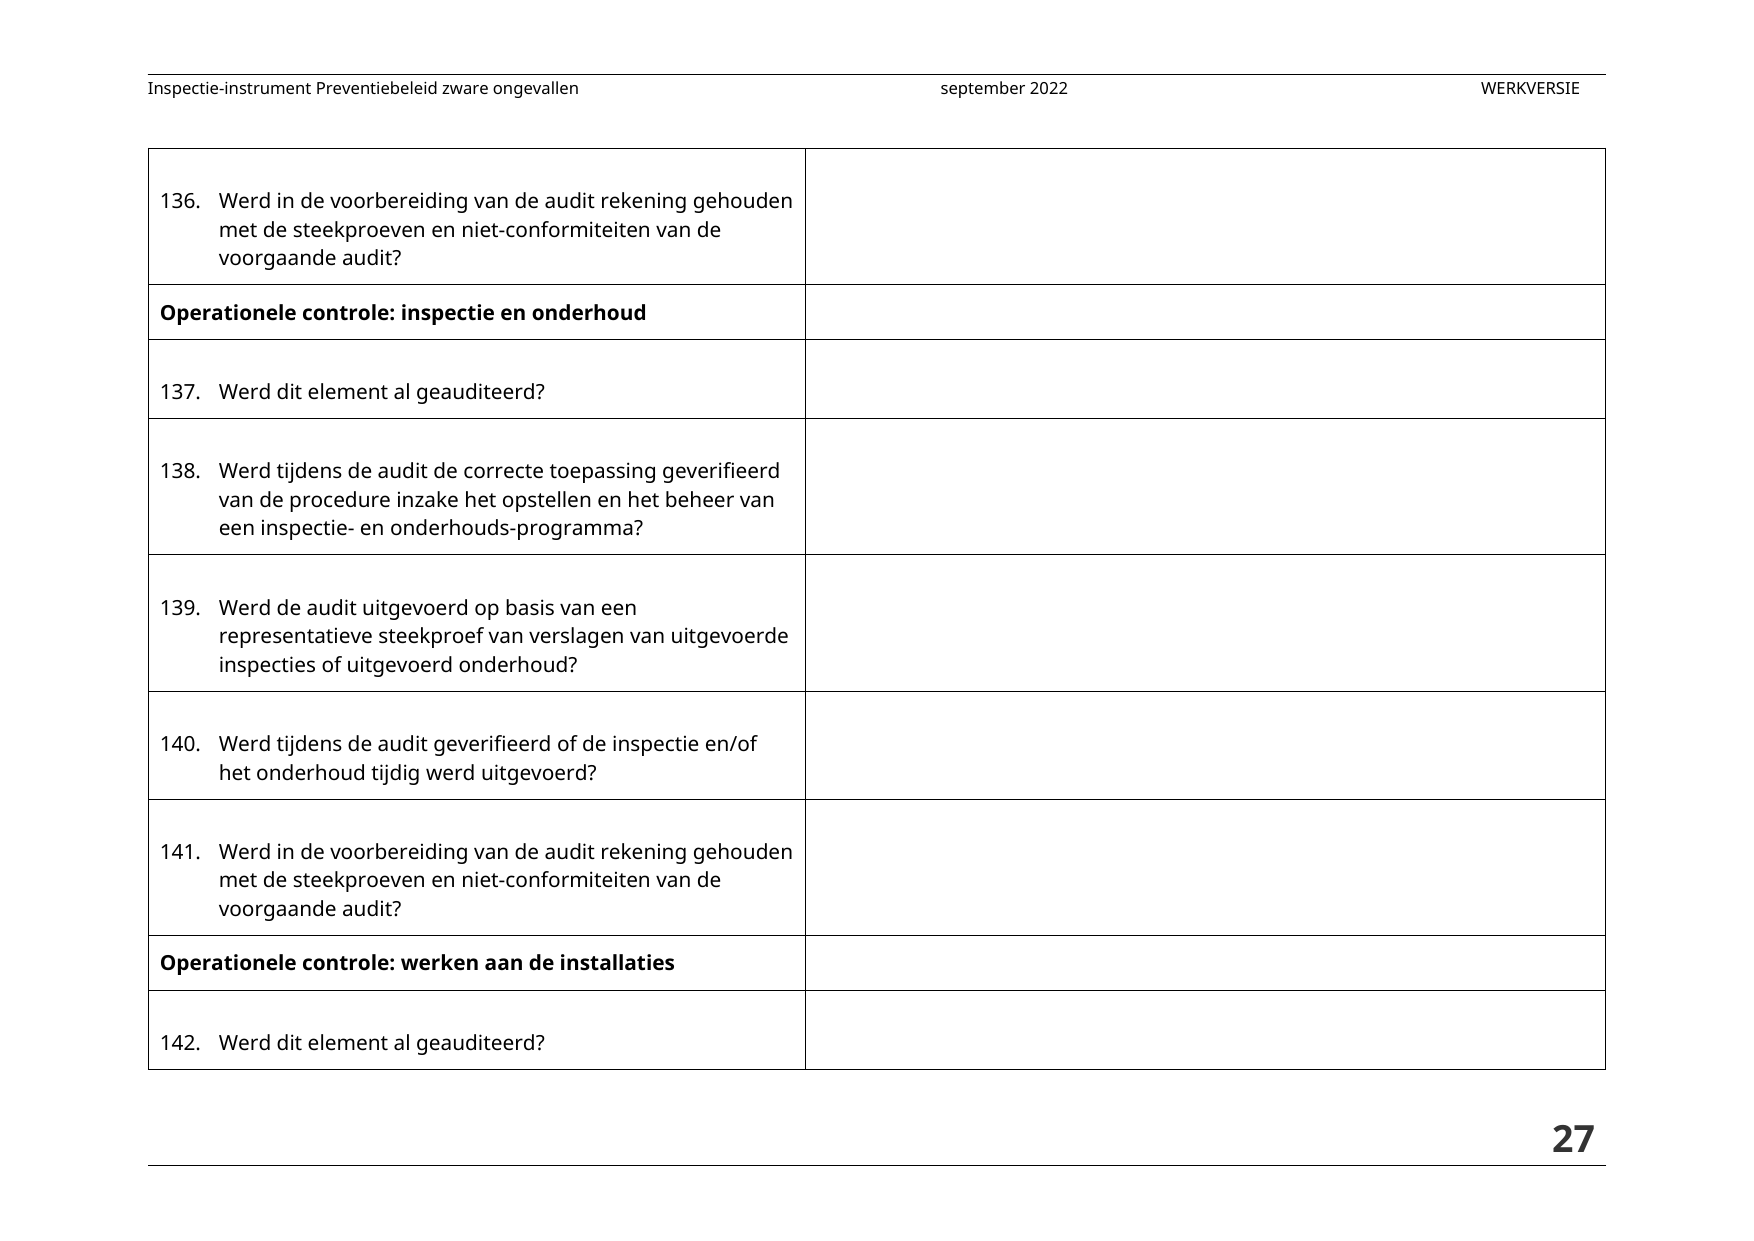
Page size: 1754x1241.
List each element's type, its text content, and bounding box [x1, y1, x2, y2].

table_cell Werd tijdens de audit de correcte toepassing geverifieerd van de procedure inzake het opstellen en het beheer van een inspectie- en onderhouds-programma? [149, 419, 805, 554]
table_cell Werd dit element al geauditeerd? [149, 340, 805, 418]
table_cell [806, 800, 1605, 935]
table_cell [806, 285, 1605, 338]
table_cell [806, 419, 1605, 554]
table_cell [806, 340, 1605, 418]
table_cell Operationele controle: inspectie en onderhoud [149, 285, 805, 338]
table_cell Operationele controle: werken aan de installaties [149, 936, 805, 989]
table_cell Werd tijdens de audit geverifieerd of de inspectie en/of het onderhoud tijdig werd uitgevoerd? [149, 692, 805, 799]
table_cell [806, 149, 1605, 284]
table_cell Werd in de voorbereiding van de audit rekening gehouden met de steekproeven en niet-conformiteiten van de voorgaande audit? [149, 149, 805, 284]
table_cell [806, 936, 1605, 989]
table_cell Werd in de voorbereiding van de audit rekening gehouden met de steekproeven en niet-conformiteiten van de voorgaande audit? [149, 800, 805, 935]
table_cell [806, 991, 1605, 1069]
table_cell [806, 555, 1605, 691]
table_cell Werd de audit uitgevoerd op basis van een representatieve steekproef van verslagen van uitgevoerde inspecties of uitgevoerd onderhoud? [149, 555, 805, 691]
table_cell [806, 692, 1605, 799]
table_cell Werd dit element al geauditeerd? [149, 991, 805, 1069]
